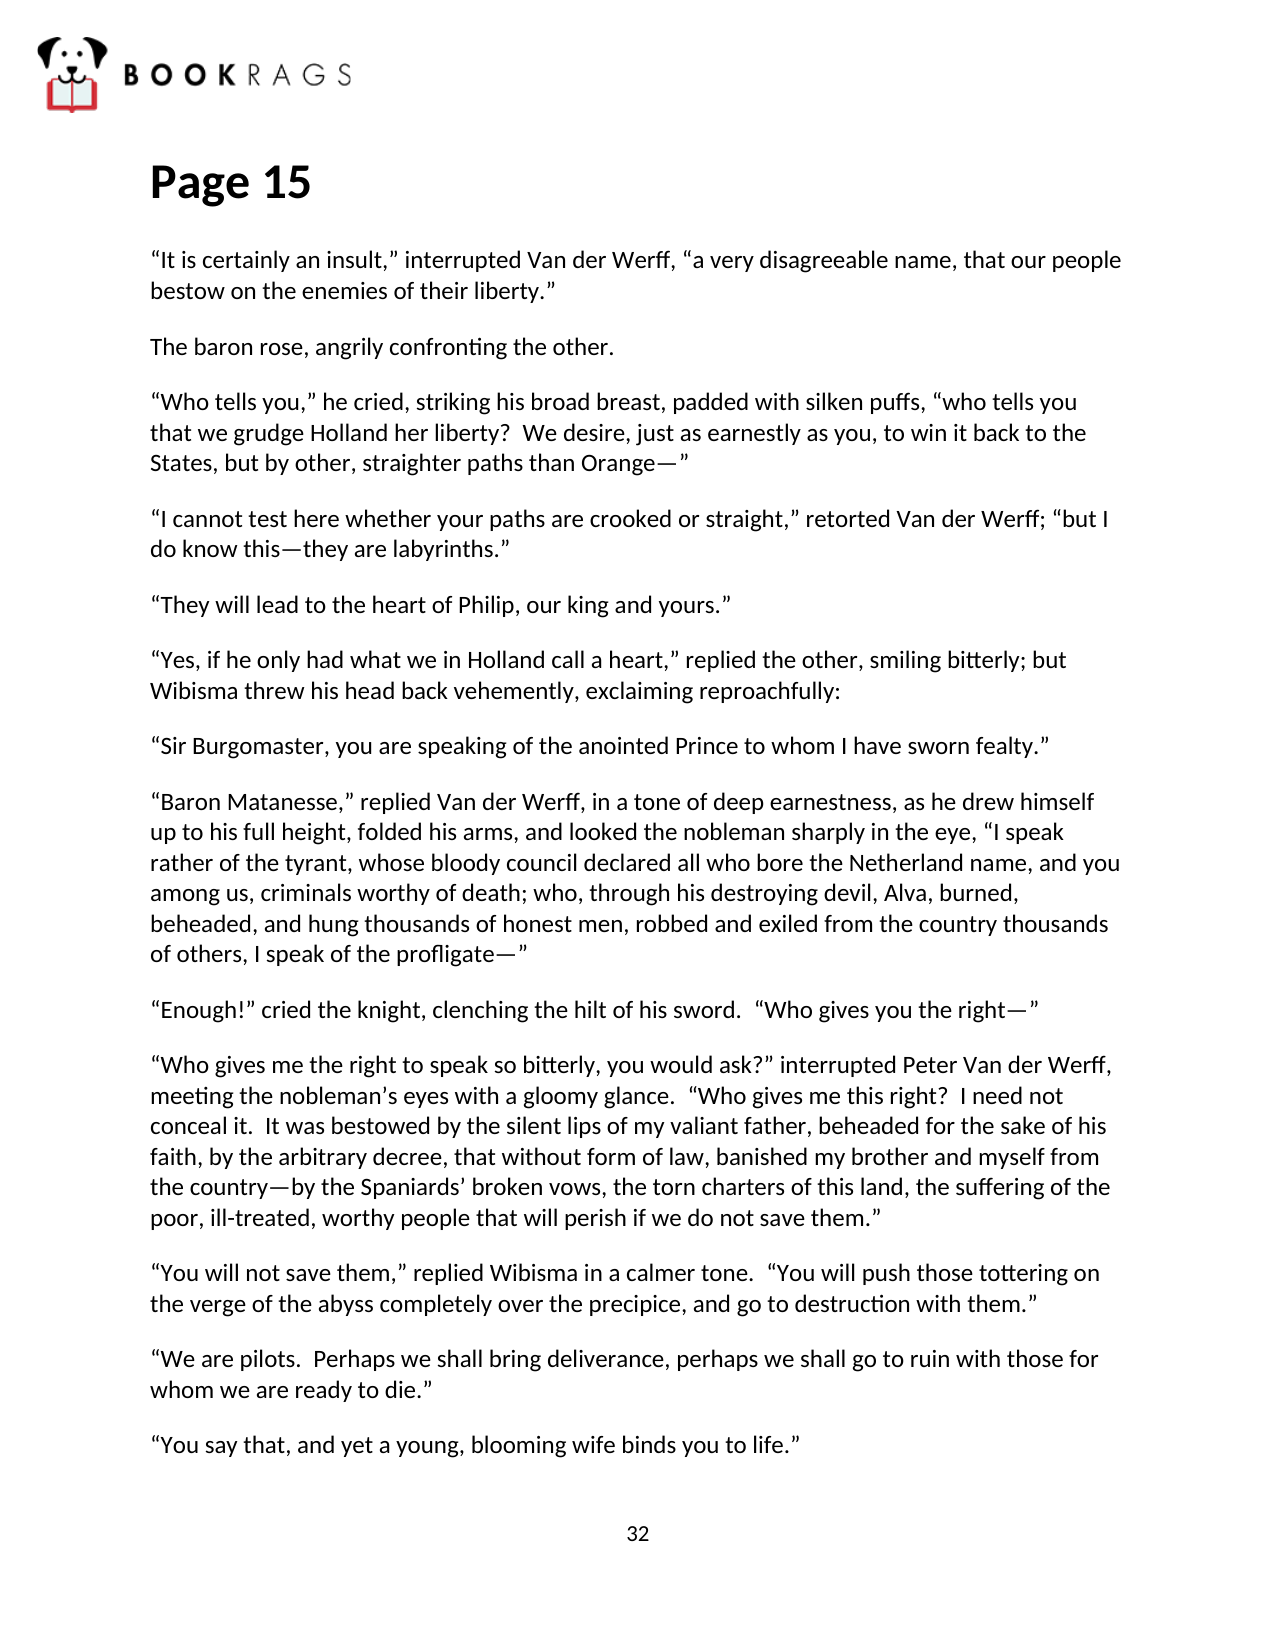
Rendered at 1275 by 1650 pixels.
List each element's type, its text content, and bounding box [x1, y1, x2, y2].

text Page 15 [150, 150, 1125, 211]
text “They will lead to the heart of Philip, our king and yours.” [150, 589, 1125, 619]
text “Yes, if he only had what we in Holland call a heart,” replied the other, smiling bitterly; but Wibisma threw his head back vehemently, exclaiming reproachfully: [150, 644, 1125, 705]
text “I cannot test here whether your paths are crooked or straight,” retorted Van der Werff; “but I do know this—­they are labyrinths.” [150, 503, 1125, 564]
text “You will not save them,” replied Wibisma in a calmer tone. “You will push those tottering on the verge of the abyss completely over the precipice, and go to destruction with them.” [150, 1258, 1125, 1319]
text “Sir Burgomaster, you are speaking of the anointed Prince to whom I have sworn fealty.” [150, 730, 1125, 761]
text “You say that, and yet a young, blooming wife binds you to life.” [150, 1430, 1125, 1460]
text “Who gives me the right to speak so bitterly, you would ask?” interrupted Peter Van der Werff, meeting the nobleman’s eyes with a gloomy glance. “Who gives me this right? I need not conceal it. It was bestowed by the silent lips of my valiant father, beheaded for the sake of his faith, by the arbitrary decree, that without form of law, banished my brother and myself from the country—­by the Spaniards’ broken vows, the torn charters of this land, the suffering of the poor, ill-treated, worthy people that will perish if we do not save them.” [150, 1049, 1125, 1233]
picture [37, 37, 351, 113]
text “It is certainly an insult,” interrupted Van der Werff, “a very disagreeable name, that our people bestow on the enemies of their liberty.” [150, 244, 1125, 306]
text “Baron Matanesse,” replied Van der Werff, in a tone of deep earnestness, as he drew himself up to his full height, folded his arms, and looked the nobleman sharply in the eye, “I speak rather of the tyrant, whose bloody council declared all who bore the Netherland name, and you among us, criminals worthy of death; who, through his destroying devil, Alva, burned, beheaded, and hung thousands of honest men, robbed and exiled from the country thousands of others, I speak of the profligate—­” [150, 786, 1125, 969]
text “Enough!” cried the knight, clenching the hilt of his sword. “Who gives you the right—­” [150, 994, 1125, 1024]
text The baron rose, angrily confronting the other. [150, 331, 1125, 361]
text “We are pilots. Perhaps we shall bring deliverance, perhaps we shall go to ruin with those for whom we are ready to die.” [150, 1344, 1125, 1405]
text “Who tells you,” he cried, striking his broad breast, padded with silken puffs, “who tells you that we grudge Holland her liberty? We desire, just as earnestly as you, to win it back to the States, but by other, straighter paths than Orange—­” [150, 386, 1125, 478]
